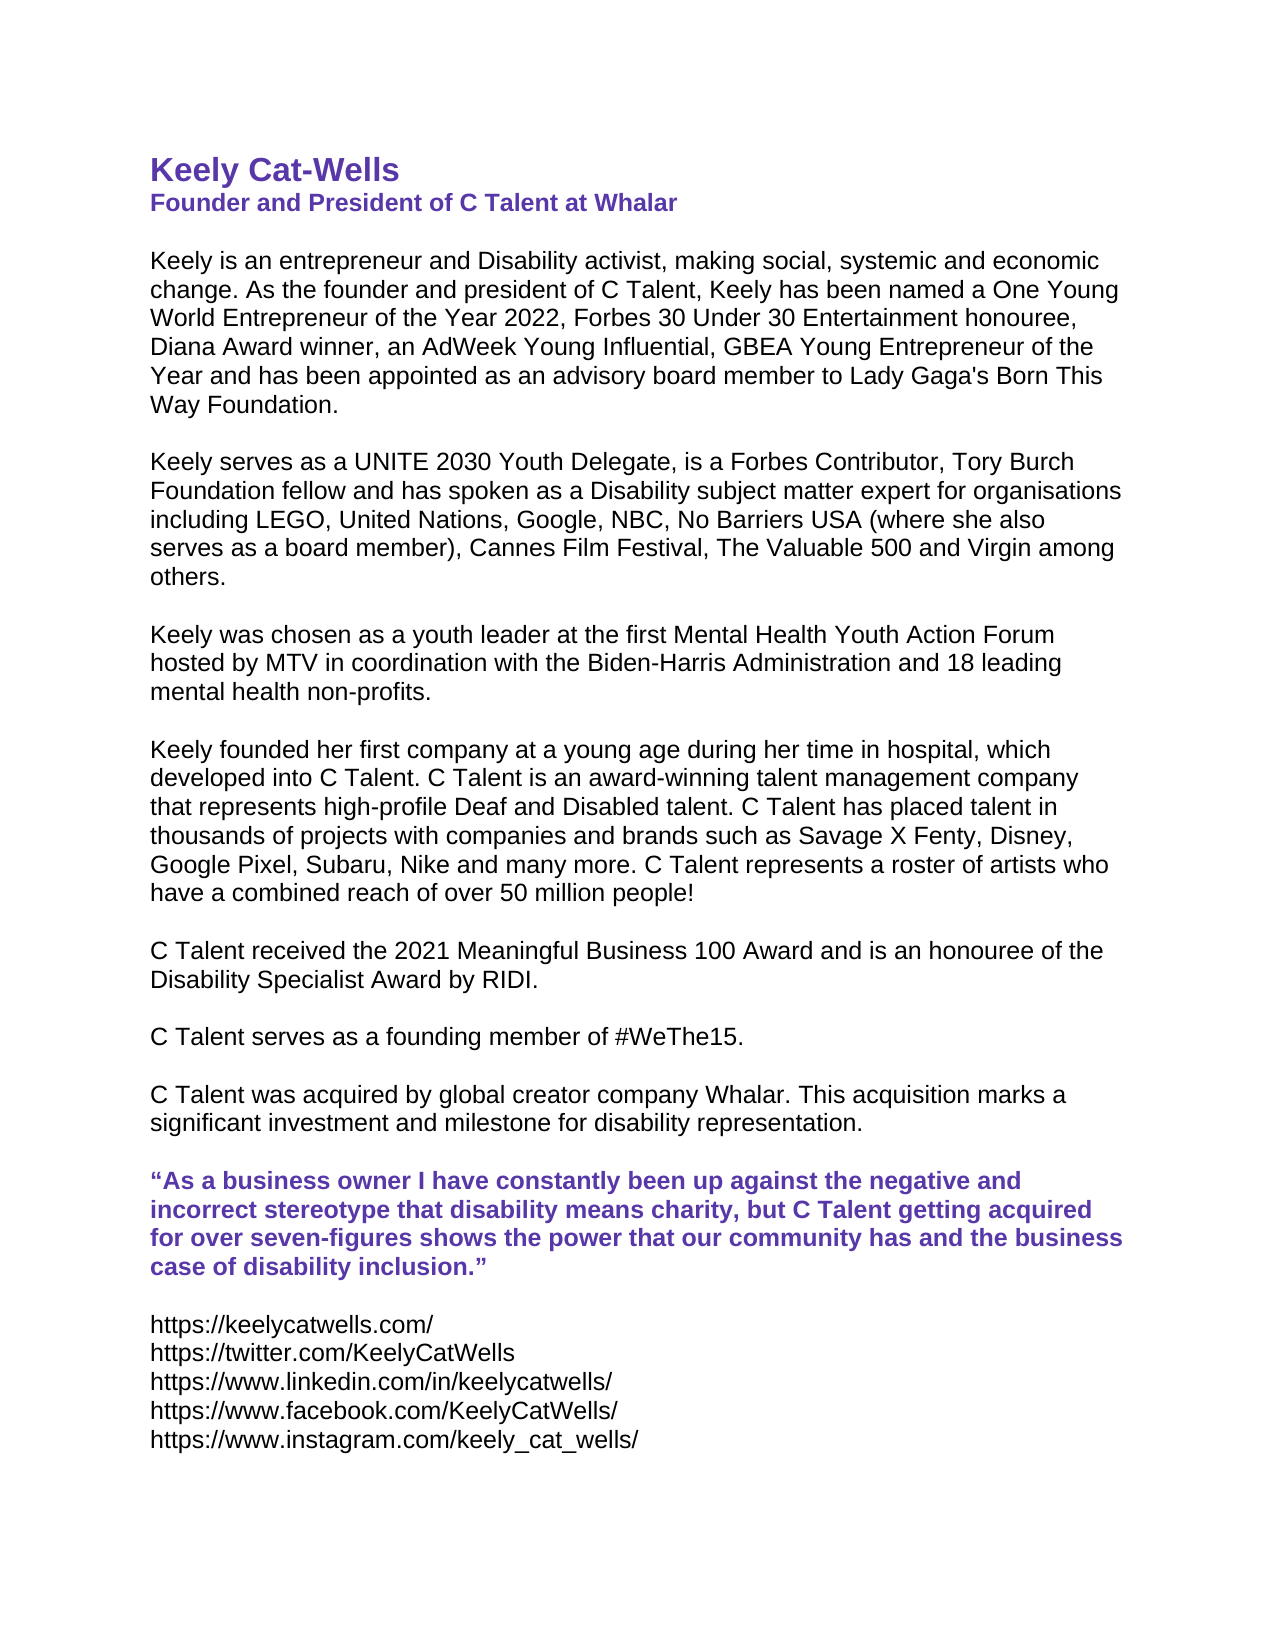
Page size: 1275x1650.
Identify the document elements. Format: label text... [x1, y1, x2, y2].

text https://twitter.com/KeelyCatWells [150, 1338, 1125, 1367]
text https://www.facebook.com/KeelyCatWells/ [150, 1396, 1125, 1425]
subtitle Keely Cat-Wells [150, 150, 1125, 188]
text Keely is an entrepreneur and Disability activist, making social, systemic and economic change. As the founder and president of C Talent, Keely has been named a One Young World Entrepreneur of the Year 2022, Forbes 30 Under 30 Entertainment honouree, Diana Award winner, an AdWeek Young Influential, GBEA Young Entrepreneur of the Year and has been appointed as an advisory board member to Lady Gaga's Born This Way Foundation. [150, 246, 1125, 418]
text C Talent serves as a founding member of #WeThe15. [150, 1022, 1125, 1051]
text https://keelycatwells.com/ [150, 1310, 1125, 1338]
text Keely was chosen as a youth leader at the first Mental Health Youth Action Forum hosted by MTV in coordination with the Biden-Harris Administration and 18 leading mental health non-profits. [150, 620, 1125, 706]
text Keely serves as a UNITE 2030 Youth Delegate, is a Forbes Contributor, Tory Burch Foundation fellow and has spoken as a Disability subject matter expert for organisations including LEGO, United Nations, Google, NBC, No Barriers USA (where she also serves as a board member), Cannes Film Festival, The Valuable 500 and Virgin among others. [150, 447, 1125, 591]
subtitle “As a business owner I have constantly been up against the negative and incorrect stereotype that disability means charity, but C Talent getting acquired for over seven-figures shows the power that our community has and the business case of disability inclusion.” [150, 1166, 1125, 1281]
text Keely founded her first company at a young age during her time in hospital, which developed into C Talent. C Talent is an award-winning talent management company that represents high-profile Deaf and Disabled talent. C Talent has placed talent in thousands of projects with companies and brands such as Savage X Fenty, Disney, Google Pixel, Subaru, Nike and many more. C Talent represents a roster of artists who have a combined reach of over 50 million people! [150, 735, 1125, 907]
subtitle Founder and President of C Talent at Whalar [150, 188, 1125, 217]
text https://www.instagram.com/keely_cat_wells/ [150, 1425, 1125, 1453]
text C Talent received the 2021 Meaningful Business 100 Award and is an honouree of the Disability Specialist Award by RIDI. [150, 936, 1125, 993]
text https://www.linkedin.com/in/keelycatwells/ [150, 1367, 1125, 1396]
text C Talent was acquired by global creator company Whalar. This acquisition marks a significant investment and milestone for disability representation. [150, 1080, 1125, 1137]
